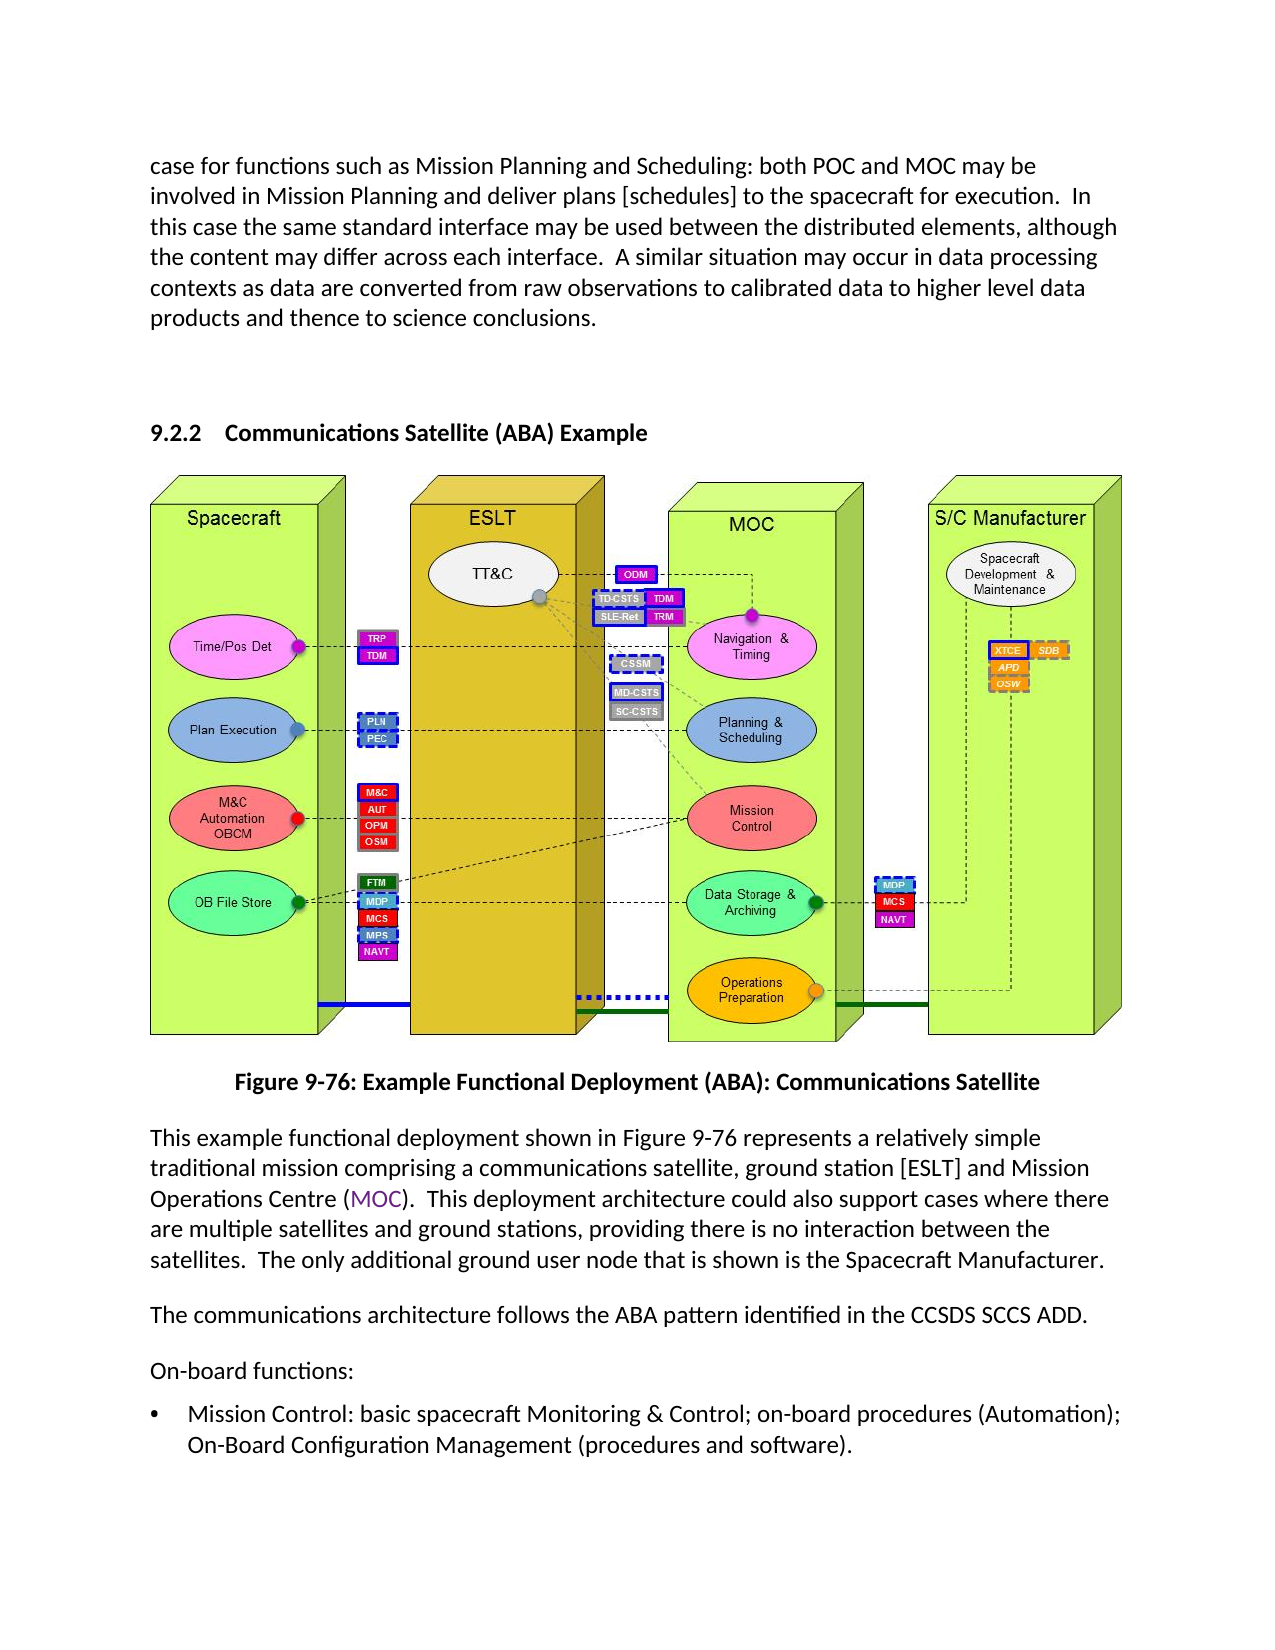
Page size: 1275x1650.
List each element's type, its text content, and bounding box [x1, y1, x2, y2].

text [150, 150, 1125, 333]
text The communications architecture follows the ABA pattern identified in the CCSDS SCCS ADD. [150, 1299, 1125, 1330]
text On-board functions: [150, 1355, 1125, 1385]
list Mission Control: basic spacecraft Monitoring & Control; on-board procedures (Automation); On-Board Configuration Management (procedures and software). [150, 1398, 1125, 1459]
subtitle Communications Satellite (ABA) Example [150, 415, 1125, 449]
picture [150, 475, 1122, 1042]
